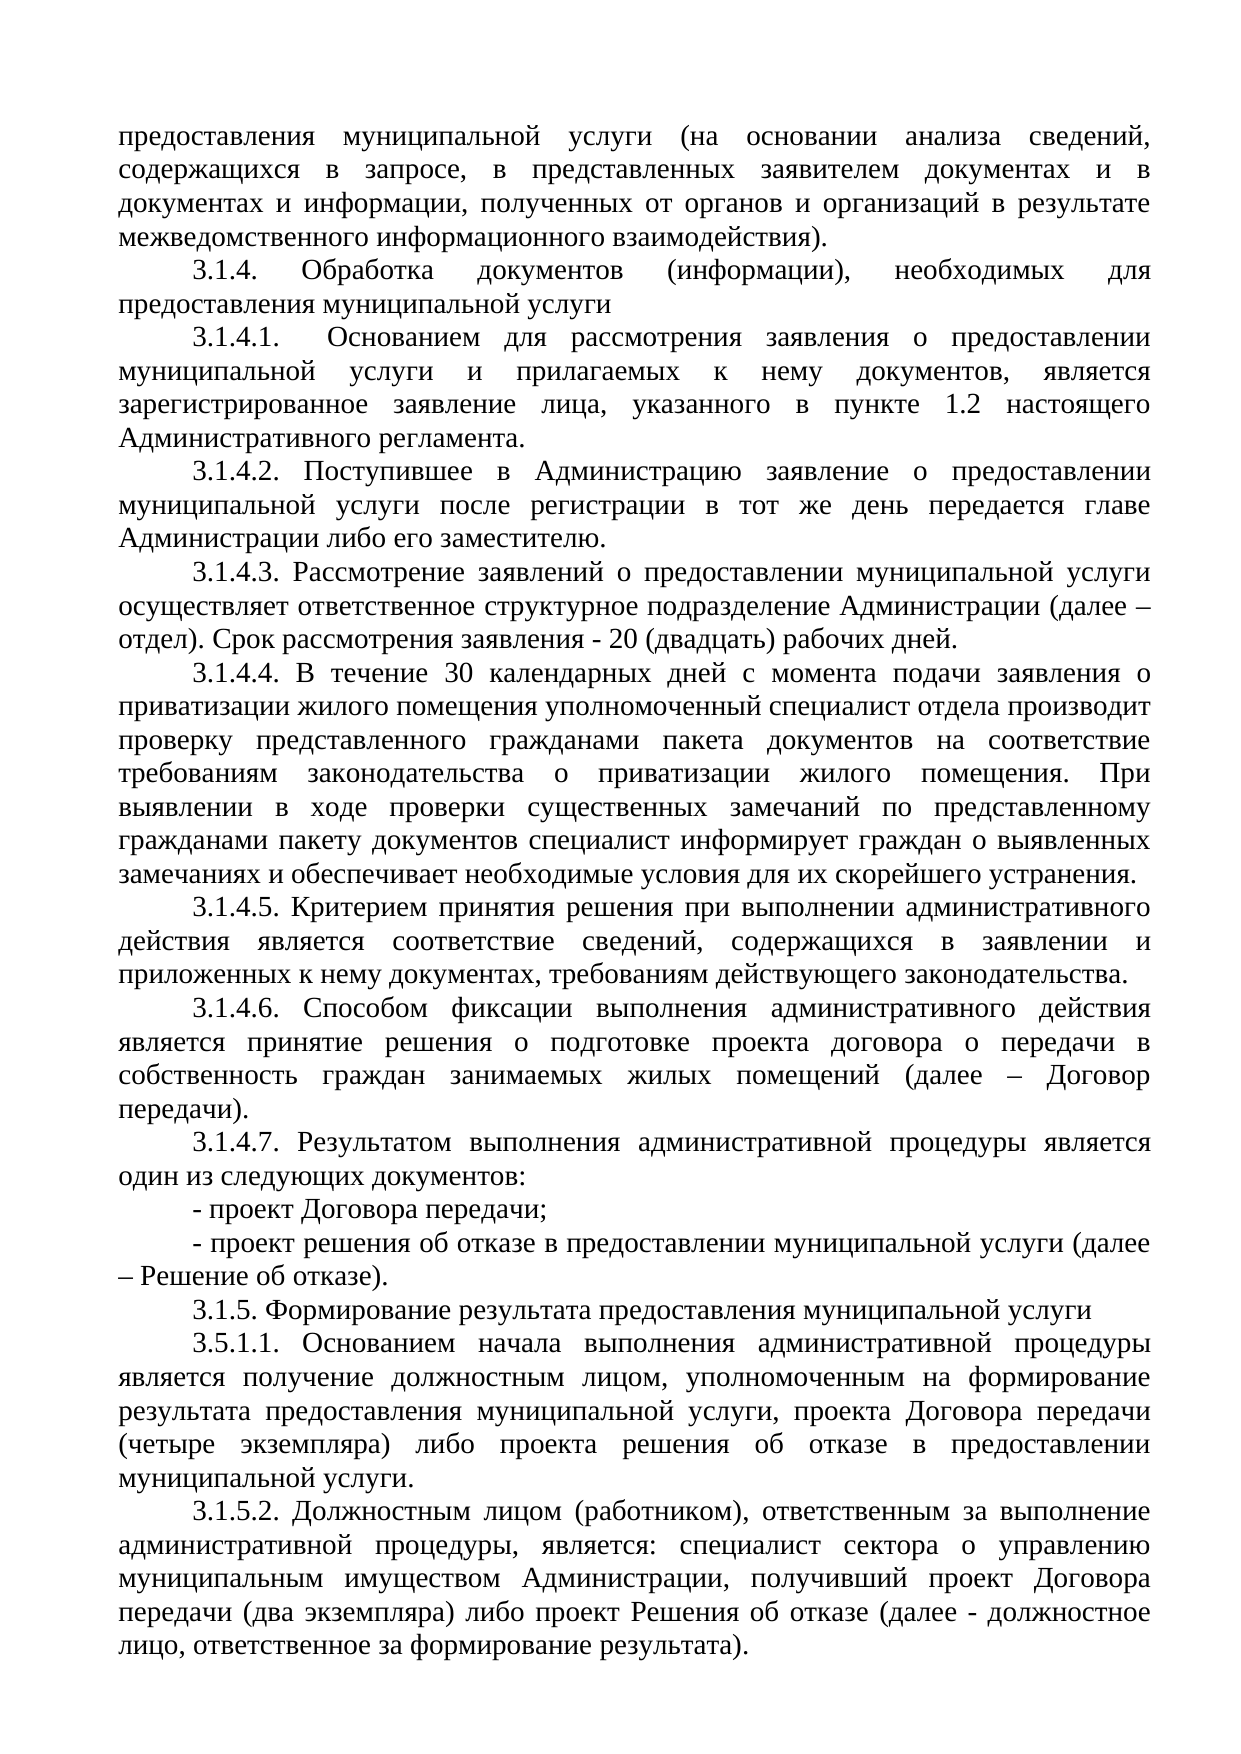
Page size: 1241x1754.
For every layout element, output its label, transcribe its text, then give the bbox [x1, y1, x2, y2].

text 3.1.4.7. Результатом выполнения административной процедуры является один из следующих документов: [118, 1124, 1152, 1191]
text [118, 118, 1152, 252]
text 3.1.4.2. Поступившее в Администрацию заявление о предоставлении муниципальной услуги после регистрации в тот же день передается главе Администрации либо его заместителю. [118, 453, 1152, 554]
text 3.1.4.3. Рассмотрение заявлений о предоставлении муниципальной услуги осуществляет ответственное структурное подразделение Администрации (далее – отдел). Срок рассмотрения заявления - 20 (двадцать) рабочих дней. [118, 554, 1152, 655]
text 3.1.4.4. В течение 30 календарных дней с момента подачи заявления о приватизации жилого помещения уполномоченный специалист отдела производит проверку представленного гражданами пакета документов на соответствие требованиям законодательства о приватизации жилого помещения. При выявлении в ходе проверки существенных замечаний по представленному гражданами пакету документов специалист информирует граждан о выявленных замечаниях и обеспечивает необходимые условия для их скорейшего устранения. [118, 655, 1152, 889]
text - проект решения об отказе в предоставлении муниципальной услуги (далее – Решение об отказе). [118, 1225, 1152, 1292]
text 3.5.1.1. Основанием начала выполнения административной процедуры является получение должностным лицом, уполномоченным на формирование результата предоставления муниципальной услуги, проекта Договора передачи (четыре экземпляра) либо проекта решения об отказе в предоставлении муниципальной услуги. [118, 1326, 1152, 1493]
text 3.1.4.6. Способом фиксации выполнения административного действия является принятие решения о подготовке проекта договора о передачи в собственность граждан занимаемых жилых помещений (далее – Договор передачи). [118, 990, 1152, 1124]
text 3.1.5. Формирование результата предоставления муниципальной услуги [118, 1292, 1152, 1326]
text 3.1.4.5. Критерием принятия решения при выполнении административного действия является соответствие сведений, содержащихся в заявлении и приложенных к нему документах, требованиям действующего законодательства. [118, 889, 1152, 990]
text 3.1.5.2. Должностным лицом (работником), ответственным за выполнение административной процедуры, является: специалист сектора о управлению муниципальным имуществом Администрации, получивший проект Договора передачи (два экземпляра) либо проект Решения об отказе (далее - должностное лицо, ответственное за формирование результата). [118, 1493, 1152, 1661]
text - проект Договора передачи; [118, 1191, 1152, 1225]
text 3.1.4.1. Основанием для рассмотрения заявления о предоставлении муниципальной услуги и прилагаемых к нему документов, является зарегистрированное заявление лица, указанного в пункте 1.2 настоящего Административного регламента. [118, 319, 1152, 453]
text 3.1.4. Обработка документов (информации), необходимых для предоставления муниципальной услуги [118, 252, 1152, 319]
